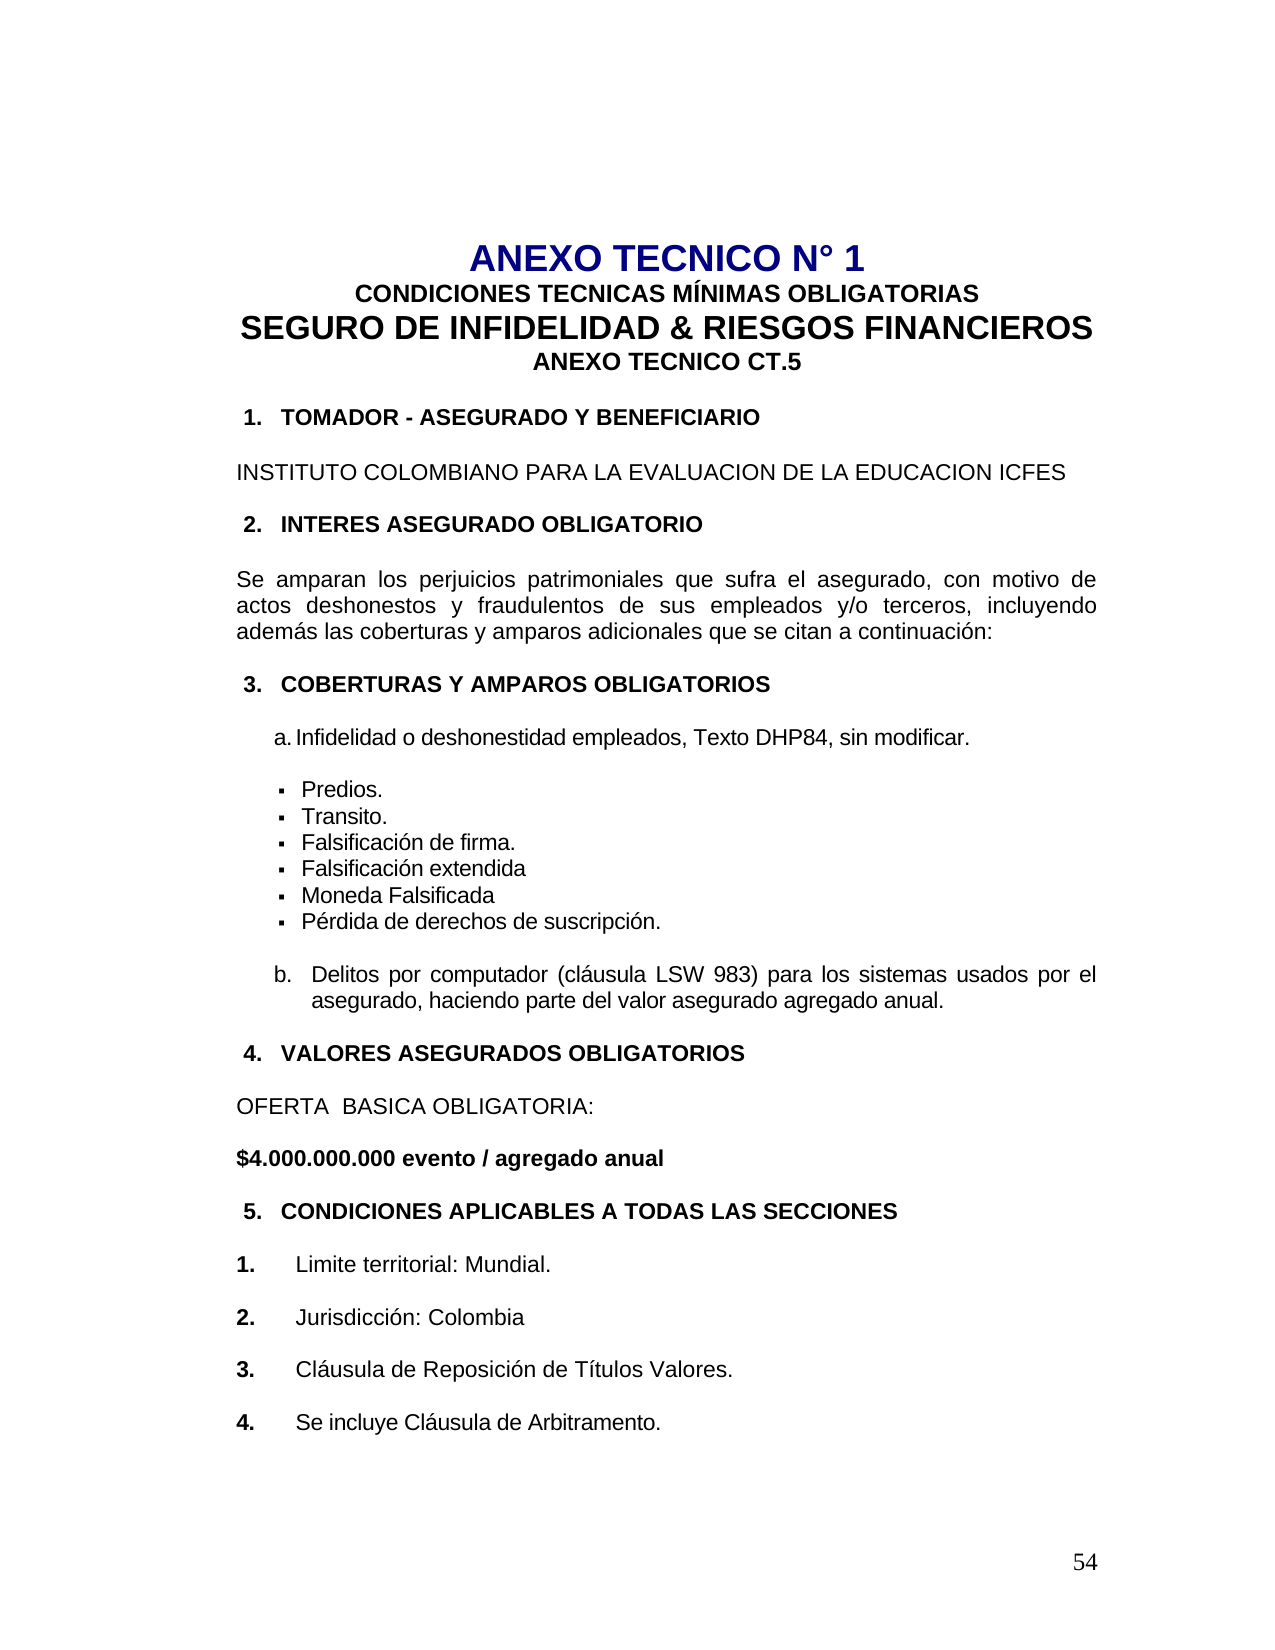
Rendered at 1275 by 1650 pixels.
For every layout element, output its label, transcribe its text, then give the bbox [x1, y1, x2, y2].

list Delitos por computador (cláusula LSW 983) para los sistemas usados por el asegurado, haciendo parte del valor asegurado agregado anual. [274, 961, 1098, 1013]
list CONDICIONES APLICABLES A TODAS LAS SECCIONES [243, 1198, 1098, 1224]
text $4.000.000.000 evento / agregado anual [236, 1145, 1098, 1172]
text INSTITUTO COLOMBIANO PARA LA EVALUACION DE LA EDUCACION ICFES [236, 458, 1098, 485]
list Moneda Falsificada [278, 882, 1098, 908]
text OFERTA BASICA OBLIGATORIA: [236, 1093, 1098, 1119]
list Infidelidad o deshonestidad empleados, Texto DHP84, sin modificar. [274, 724, 1098, 750]
list INTERES ASEGURADO OBLIGATORIO [243, 511, 1098, 537]
list Cláusula de Reposición de Títulos Valores. [236, 1356, 1098, 1382]
text CONDICIONES TECNICAS MÍNIMAS OBLIGATORIAS [236, 279, 1098, 308]
list Se incluye Cláusula de Arbitramento. [236, 1409, 1098, 1435]
text SEGURO DE INFIDELIDAD & RIESGOS FINANCIEROS [236, 308, 1098, 347]
text ANEXO TECNICO CT.5 [236, 347, 1098, 375]
list Limite territorial: Mundial. [236, 1251, 1098, 1277]
list Falsificación de firma. [278, 829, 1098, 855]
list Falsificación extendida [278, 855, 1098, 882]
list VALORES ASEGURADOS OBLIGATORIOS [243, 1040, 1098, 1066]
list Pérdida de derechos de suscripción. [278, 908, 1098, 934]
list COBERTURAS Y AMPAROS OBLIGATORIOS [243, 671, 1098, 697]
text ANEXO TECNICO n° 1 [236, 236, 1098, 279]
list Predios. [278, 776, 1098, 803]
list Jurisdicción: Colombia [236, 1303, 1098, 1330]
list Transito. [278, 803, 1098, 829]
list TOMADOR - ASEGURADO Y BENEFICIARIO [243, 404, 1098, 430]
text Se amparan los perjuicios patrimoniales que sufra el asegurado, con motivo de actos deshonestos y fraudulentos de sus empleados y/o terceros, incluyendo además las coberturas y amparos adicionales que se citan a continuación: [236, 566, 1098, 644]
